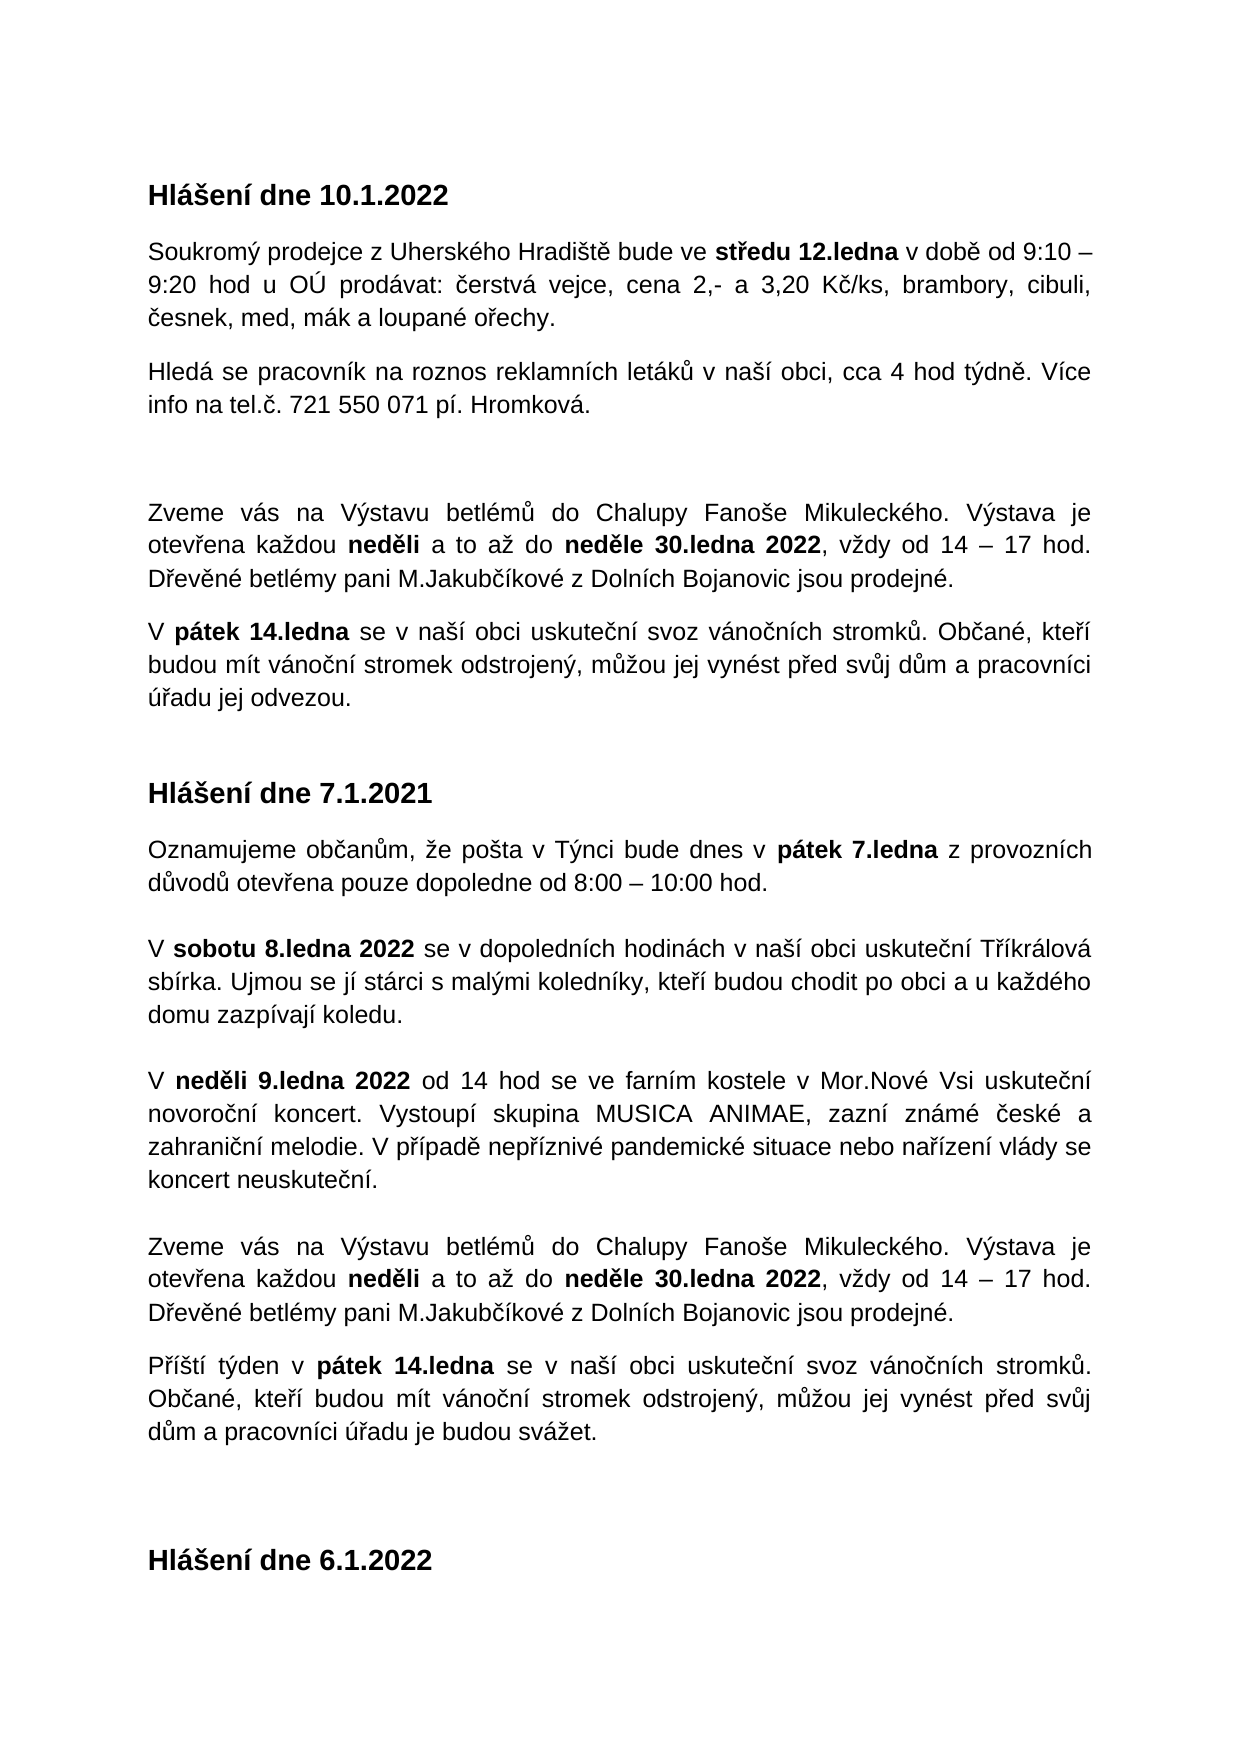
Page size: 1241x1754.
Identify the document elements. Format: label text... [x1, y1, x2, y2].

text Hlášení dne 6.1.2022 [148, 1543, 1093, 1576]
text V neděli 9.ledna 2022 od 14 hod se ve farním kostele v Mor.Nové Vsi uskuteční novoroční koncert. Vystoupí skupina MUSICA ANIMAE, zazní známé české a zahraniční melodie. V případě nepříznivé pandemické situace nebo nařízení vlády se koncert neuskuteční. [148, 1066, 1093, 1194]
text Soukromý prodejce z Uherského Hradiště bude ve středu 12.ledna v době od 9:10 – 9:20 hod u OÚ prodávat: čerstvá vejce, cena 2,- a 3,20 Kč/ks, brambory, cibuli, česnek, med, mák a loupané ořechy. [148, 237, 1093, 332]
text Hledá se pracovník na roznos reklamních letáků v naší obci, cca 4 hod týdně. Více info na tel.č. 721 550 071 pí. Hromková. [148, 357, 1093, 418]
text V sobotu 8.ledna 2022 se v dopoledních hodinách v naší obci uskuteční Tříkrálová sbírka. Ujmou se jí stárci s malými koledníky, kteří budou chodit po obci a u každého domu zazpívají koledu. [148, 934, 1093, 1029]
text Hlášení dne 10.1.2022 [148, 177, 1093, 211]
text Hlášení dne 7.1.2021 [148, 776, 1093, 809]
text V pátek 14.ledna se v naší obci uskuteční svoz vánočních stromků. Občané, kteří budou mít vánoční stromek odstrojený, můžou jej vynést před svůj dům a pracovníci úřadu jej odvezou. [148, 617, 1093, 712]
text Příští týden v pátek 14.ledna se v naší obci uskuteční svoz vánočních stromků. Občané, kteří budou mít vánoční stromek odstrojený, můžou jej vynést před svůj dům a pracovníci úřadu je budou svážet. [148, 1351, 1093, 1446]
text Oznamujeme občanům, že pošta v Týnci bude dnes v pátek 7.ledna z provozních důvodů otevřena pouze dopoledne od 8:00 – 10:00 hod. [148, 835, 1093, 897]
